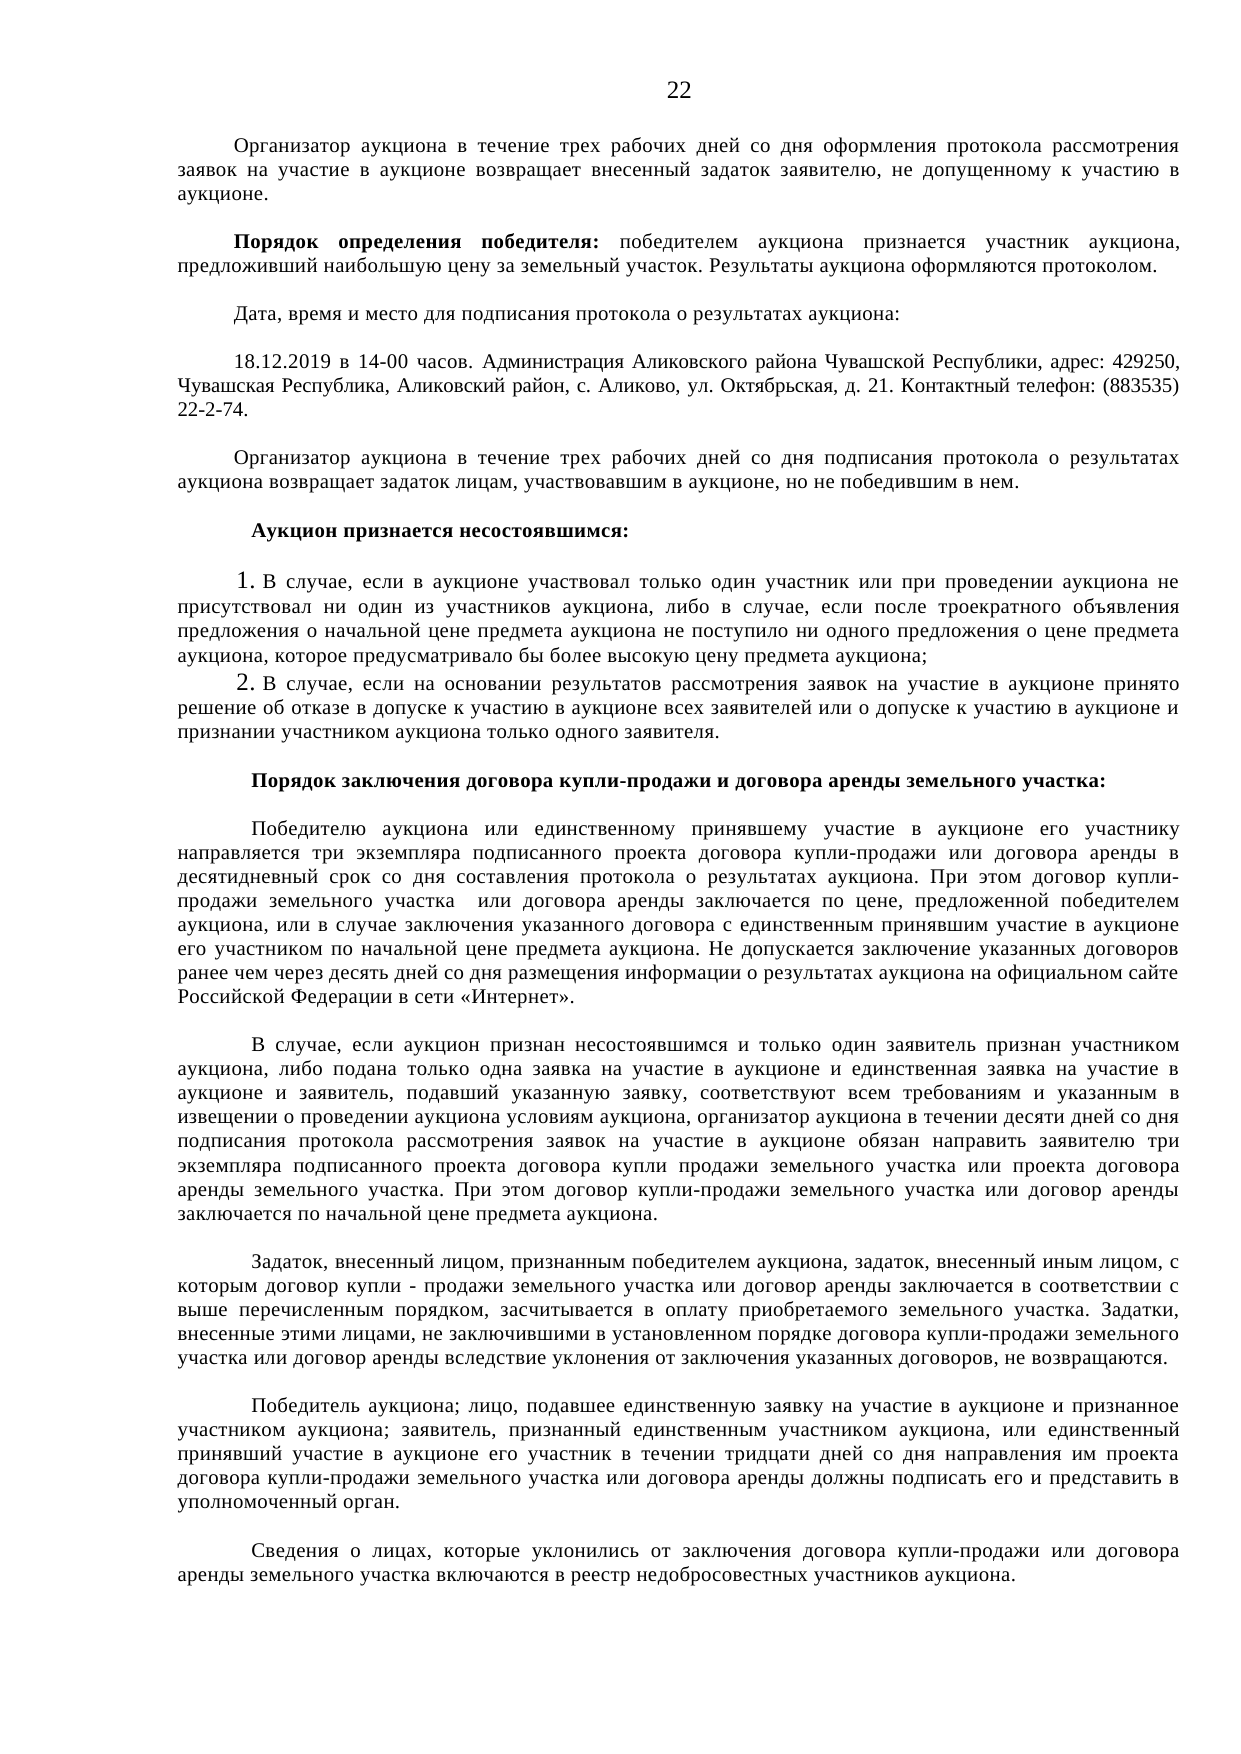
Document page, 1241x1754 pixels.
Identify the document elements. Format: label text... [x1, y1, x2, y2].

text Победителю аукциона или единственному принявшему участие в аукционе его участнику направляется три экземпляра подписанного проекта договора купли-продажи или договора аренды в десятидневный срок со дня составления протокола о результатах аукциона. При этом договор купли-продажи земельного участка или договора аренды заключается по цене, предложенной победителем аукциона, или в случае заключения указанного договора с единственным принявшим участие в аукционе его участником по начальной цене предмета аукциона. Не допускается заключение указанных договоров ранее чем через десять дней со дня размещения информации о результатах аукциона на официальном сайте Российской Федерации в сети «Интернет». [177, 816, 1181, 1008]
text В случае, если аукцион признан несостоявшимся и только один заявитель признан участником аукциона, либо подана только одна заявка на участие в аукционе и единственная заявка на участие в аукционе и заявитель, подавший указанную заявку, соответствуют всем требованиям и указанным в извещении о проведении аукциона условиям аукциона, организатор аукциона в течении десяти дней со дня подписания протокола рассмотрения заявок на участие в аукционе обязан направить заявителю три экземпляра подписанного проекта договора купли продажи земельного участка или проекта договора аренды земельного участка. При этом договор купли-продажи земельного участка или договор аренды заключается по начальной цене предмета аукциона. [177, 1032, 1181, 1225]
text Порядок заключения договора купли-продажи и договора аренды земельного участка: [177, 767, 1181, 792]
text Дата, время и место для подписания протокола о результатах аукциона: [177, 301, 1181, 325]
text Организатор аукциона в течение трех рабочих дней со дня подписания протокола о результатах аукциона возвращает задаток лицам, участвовавшим в аукционе, но не победившим в нем. [177, 445, 1181, 493]
text 18.12.2019 в 14-00 часов. Администрация Аликовского района Чувашской Республики, адрес: 429250, Чувашская Республика, Аликовский район, с. Аликово, ул. Октябрьская, д. 21. Контактный телефон: (883535) 22-2-74. [177, 349, 1181, 421]
text Задаток, внесенный лицом, признанным победителем аукциона, задаток, внесенный иным лицом, с которым договор купли - продажи земельного участка или договор аренды заключается в соответствии с выше перечисленным порядком, засчитывается в оплату приобретаемого земельного участка. Задатки, внесенные этими лицами, не заключившими в установленном порядке договора купли-продажи земельного участка или договор аренды вследствие уклонения от заключения указанных договоров, не возвращаются. [177, 1249, 1181, 1369]
text Победитель аукциона; лицо, подавшее единственную заявку на участие в аукционе и признанное участником аукциона; заявитель, признанный единственным участником аукциона, или единственный принявший участие в аукционе его участник в течении тридцати дней со дня направления им проекта договора купли-продажи земельного участка или договора аренды должны подписать его и представить в уполномоченный орган. [177, 1393, 1181, 1513]
list В случае, если на основании результатов рассмотрения заявок на участие в аукционе принято решение об отказе в допуске к участию в аукционе всех заявителей или о допуске к участию в аукционе и признании участником аукциона только одного заявителя. [177, 667, 1181, 743]
text Порядок определения победителя: победителем аукциона признается участник аукциона, предложивший наибольшую цену за земельный участок. Результаты аукциона оформляются протоколом. [177, 229, 1181, 277]
text Сведения о лицах, которые уклонились от заключения договора купли-продажи или договора аренды земельного участка включаются в реестр недобросовестных участников аукциона. [177, 1537, 1181, 1586]
list В случае, если в аукционе участвовал только один участник или при проведении аукциона не присутствовал ни один из участников аукциона, либо в случае, если после троекратного объявления предложения о начальной цене предмета аукциона не поступило ни одного предложения о цене предмета аукциона, которое предусматривало бы более высокую цену предмета аукциона; [177, 566, 1181, 667]
text Аукцион признается несостоявшимся: [177, 517, 1181, 542]
text Организатор аукциона в течение трех рабочих дней со дня оформления протокола рассмотрения заявок на участие в аукционе возвращает внесенный задаток заявителю, не допущенному к участию в аукционе. [177, 132, 1181, 205]
